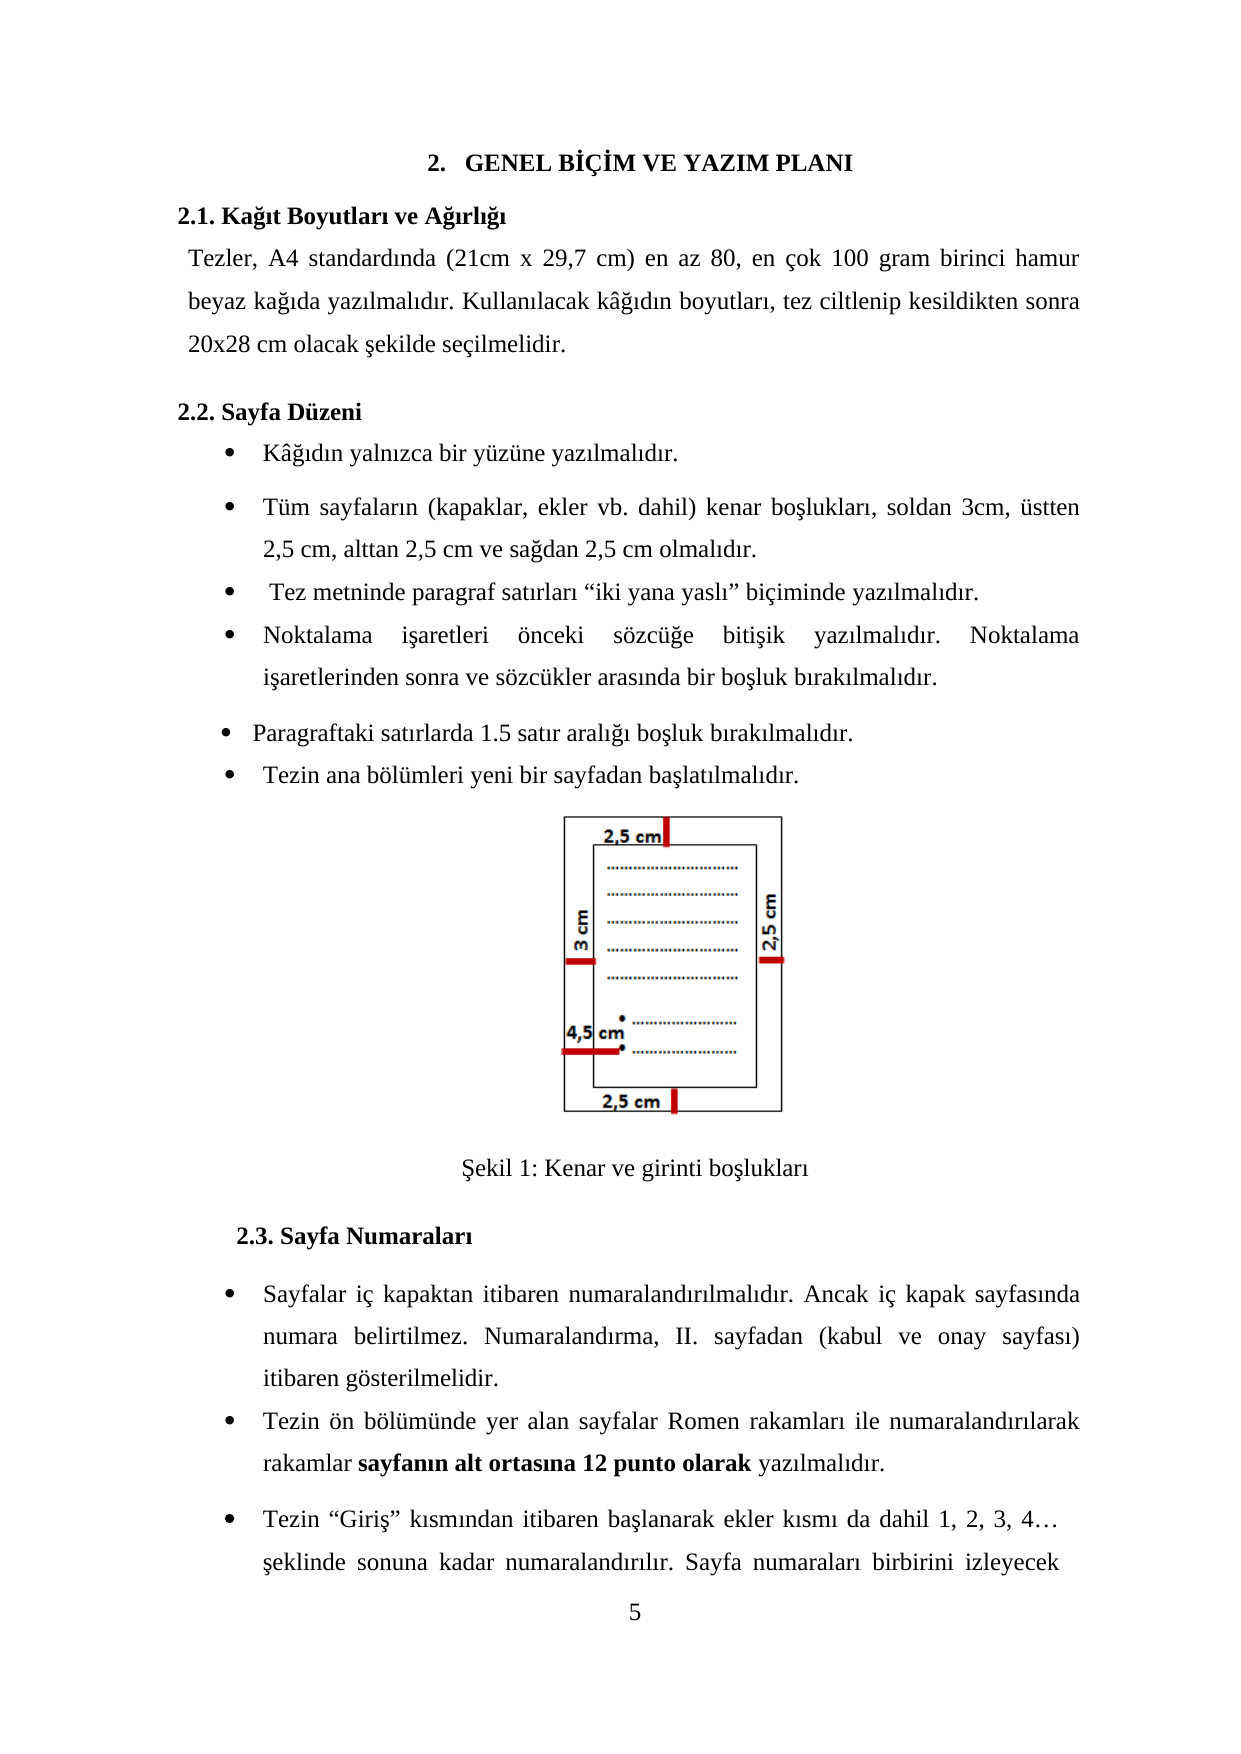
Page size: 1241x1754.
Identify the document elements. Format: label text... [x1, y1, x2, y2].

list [225, 1504, 1060, 1576]
subtitle 2.2. Sayfa Düzeni [177, 397, 1092, 426]
list Paragraftaki satırlarda 1.5 satır aralığı boşluk bırakılmalıdır. [222, 718, 1092, 747]
list Noktalama işaretleri önceki sözcüğe bitişik yazılmalıdır. Noktalama işaretlerinden sonra ve sözcükler arasında bir boşluk bırakılmalıdır. [225, 620, 1080, 691]
list Tezin ana bölümleri yeni bir sayfadan başlatılmalıdır. [225, 761, 1092, 789]
subtitle GENEL BİÇİM VE YAZIM PLANI [188, 148, 1092, 176]
list Tez metninde paragraf satırları “iki yana yaslı” biçiminde yazılmalıdır. [225, 577, 1092, 606]
list Tüm sayfaların (kapaklar, ekler vb. dahil) kenar boşlukları, soldan 3cm, üstten 2,5 cm, alttan 2,5 cm ve sağdan 2,5 cm olmalıdır. [225, 492, 1081, 563]
text Şekil 1: Kenar ve girinti boşlukları [177, 1153, 1092, 1182]
picture [537, 803, 797, 1128]
subtitle 2.3. Sayfa Numaraları [236, 1221, 1092, 1250]
subtitle 2.1. Kağıt Boyutları ve Ağırlığı [177, 201, 1092, 230]
list Sayfalar iç kapaktan itibaren numaralandırılmalıdır. Ancak iç kapak sayfasında numara belirtilmez. Numaralandırma, II. sayfadan (kabul ve onay sayfası) itibaren gösterilmelidir. [225, 1279, 1081, 1392]
text Tezler, A4 standardında (21cm x 29,7 cm) en az 80, en çok 100 gram birinci hamur beyaz kağıda yazılmalıdır. Kullanılacak kâğıdın boyutları, tez ciltlenip kesildikten sonra 20x28 cm olacak şekilde seçilmelidir. [188, 243, 1080, 358]
list Kâğıdın yalnızca bir yüzüne yazılmalıdır. [225, 438, 1092, 467]
list Tezin ön bölümünde yer alan sayfalar Romen rakamları ile numaralandırılarak rakamlar sayfanın alt ortasına 12 punto olarak yazılmalıdır. [225, 1406, 1080, 1477]
